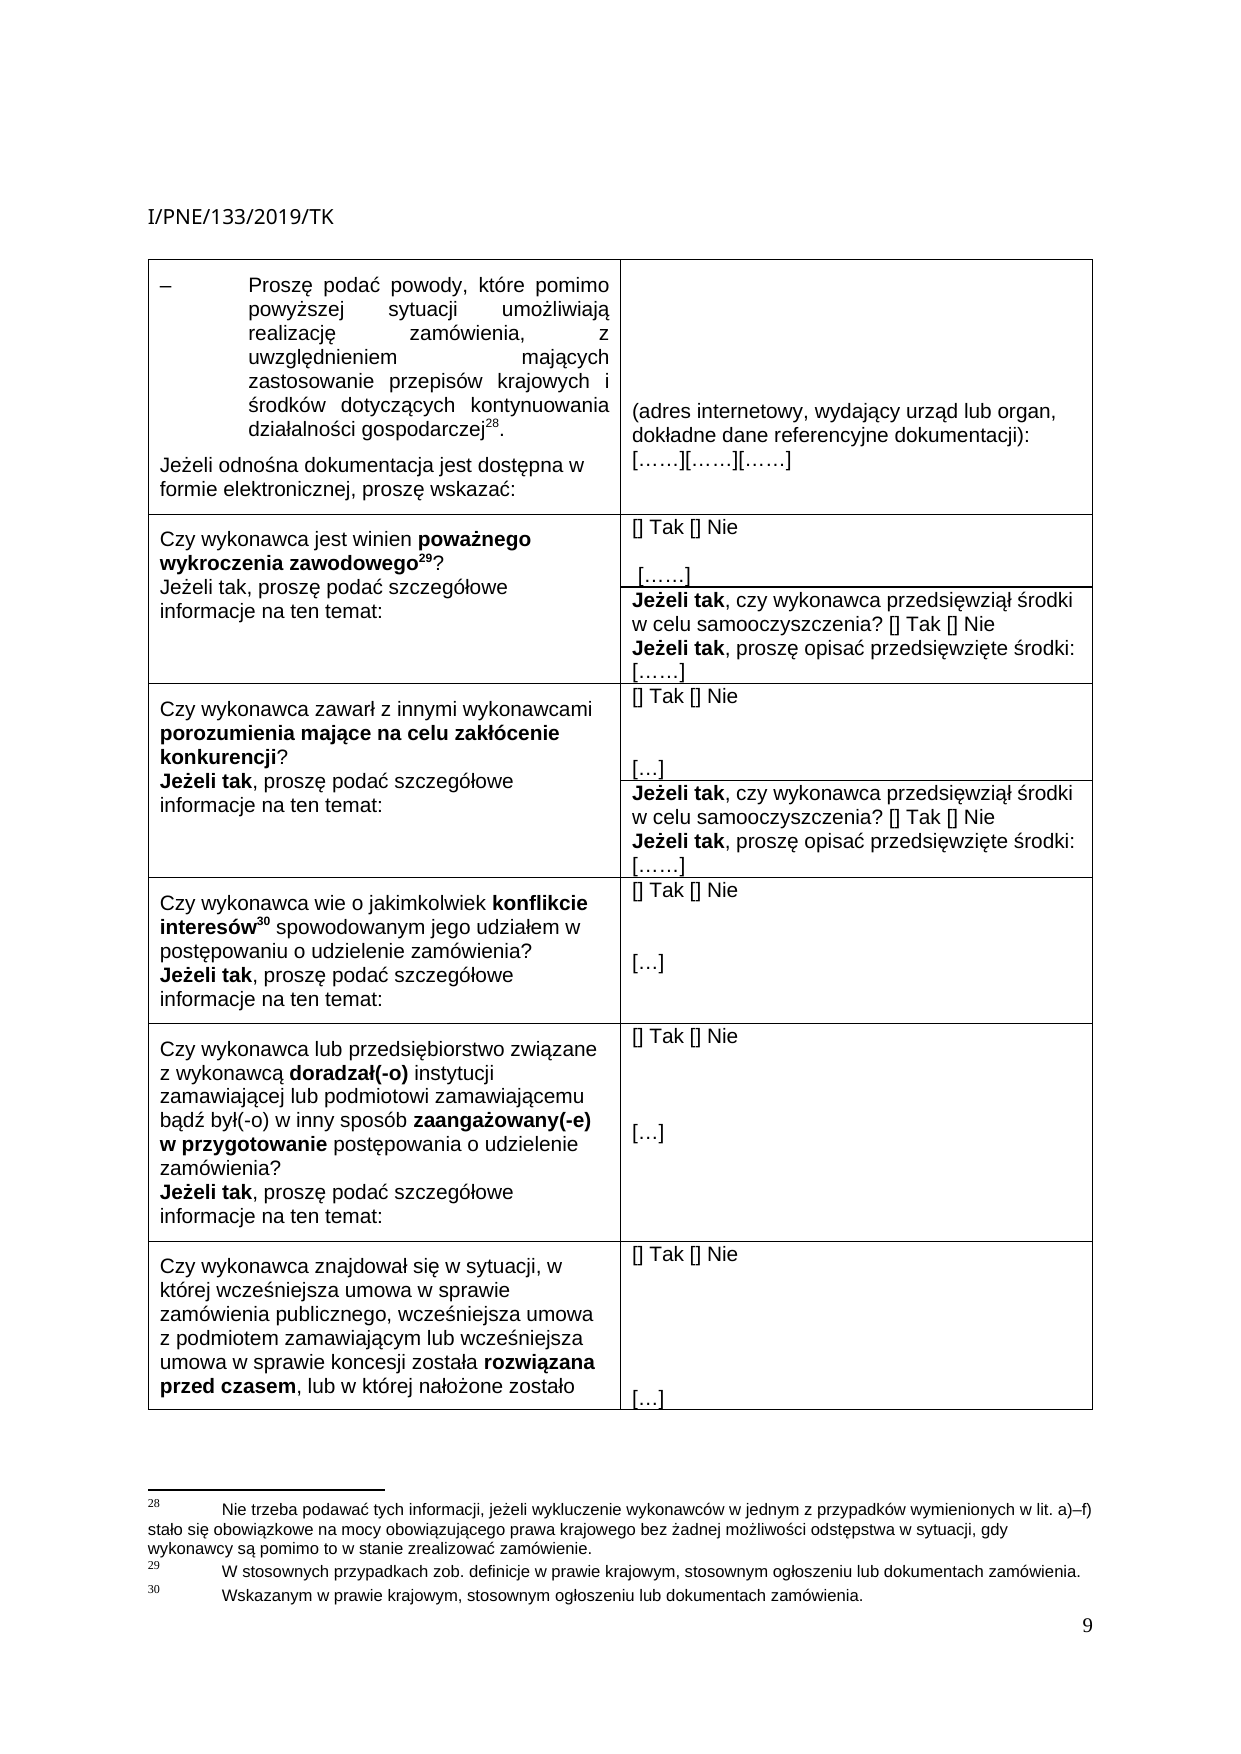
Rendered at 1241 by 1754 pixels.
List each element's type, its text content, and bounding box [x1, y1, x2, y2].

table_cell Czy wykonawca jest winien poważnego wykroczenia zawodowego? Jeżeli tak, proszę podać szczegółowe informacje na ten temat: [149, 515, 620, 683]
table_cell [] Tak [] Nie […] [621, 1242, 1092, 1409]
table_cell [] Tak [] Nie [……] [621, 515, 1092, 586]
table_cell [] Tak [] Nie […] [621, 684, 1092, 780]
table_cell [] Tak [] Nie […] [621, 1024, 1092, 1241]
table_cell Czy wykonawca wie o jakimkolwiek konflikcie interesów spowodowanym jego udziałem w postępowaniu o udzielenie zamówienia? Jeżeli tak, proszę podać szczegółowe informacje na ten temat: [149, 878, 620, 1023]
table_cell [] Tak [] Nie […] [621, 878, 1092, 1023]
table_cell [149, 1242, 620, 1409]
table_cell Czy wykonawca lub przedsiębiorstwo związane z wykonawcą doradzał(-o) instytucji zamawiającej lub podmiotowi zamawiającemu bądź był(-o) w inny sposób zaangażowany(-e) w przygotowanie postępowania o udzielenie zamówienia? Jeżeli tak, proszę podać szczegółowe informacje na ten temat: [149, 1024, 620, 1241]
table_cell Jeżeli tak, czy wykonawca przedsięwziął środki w celu samooczyszczenia? [] Tak [] Nie Jeżeli tak, proszę opisać przedsięwzięte środki: [……] [621, 781, 1092, 877]
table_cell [149, 260, 620, 513]
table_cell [621, 260, 1092, 513]
table_cell Jeżeli tak, czy wykonawca przedsięwziął środki w celu samooczyszczenia? [] Tak [] Nie Jeżeli tak, proszę opisać przedsięwzięte środki: [……] [621, 588, 1092, 683]
table_cell Czy wykonawca zawarł z innymi wykonawcami porozumienia mające na celu zakłócenie konkurencji? Jeżeli tak, proszę podać szczegółowe informacje na ten temat: [149, 684, 620, 877]
